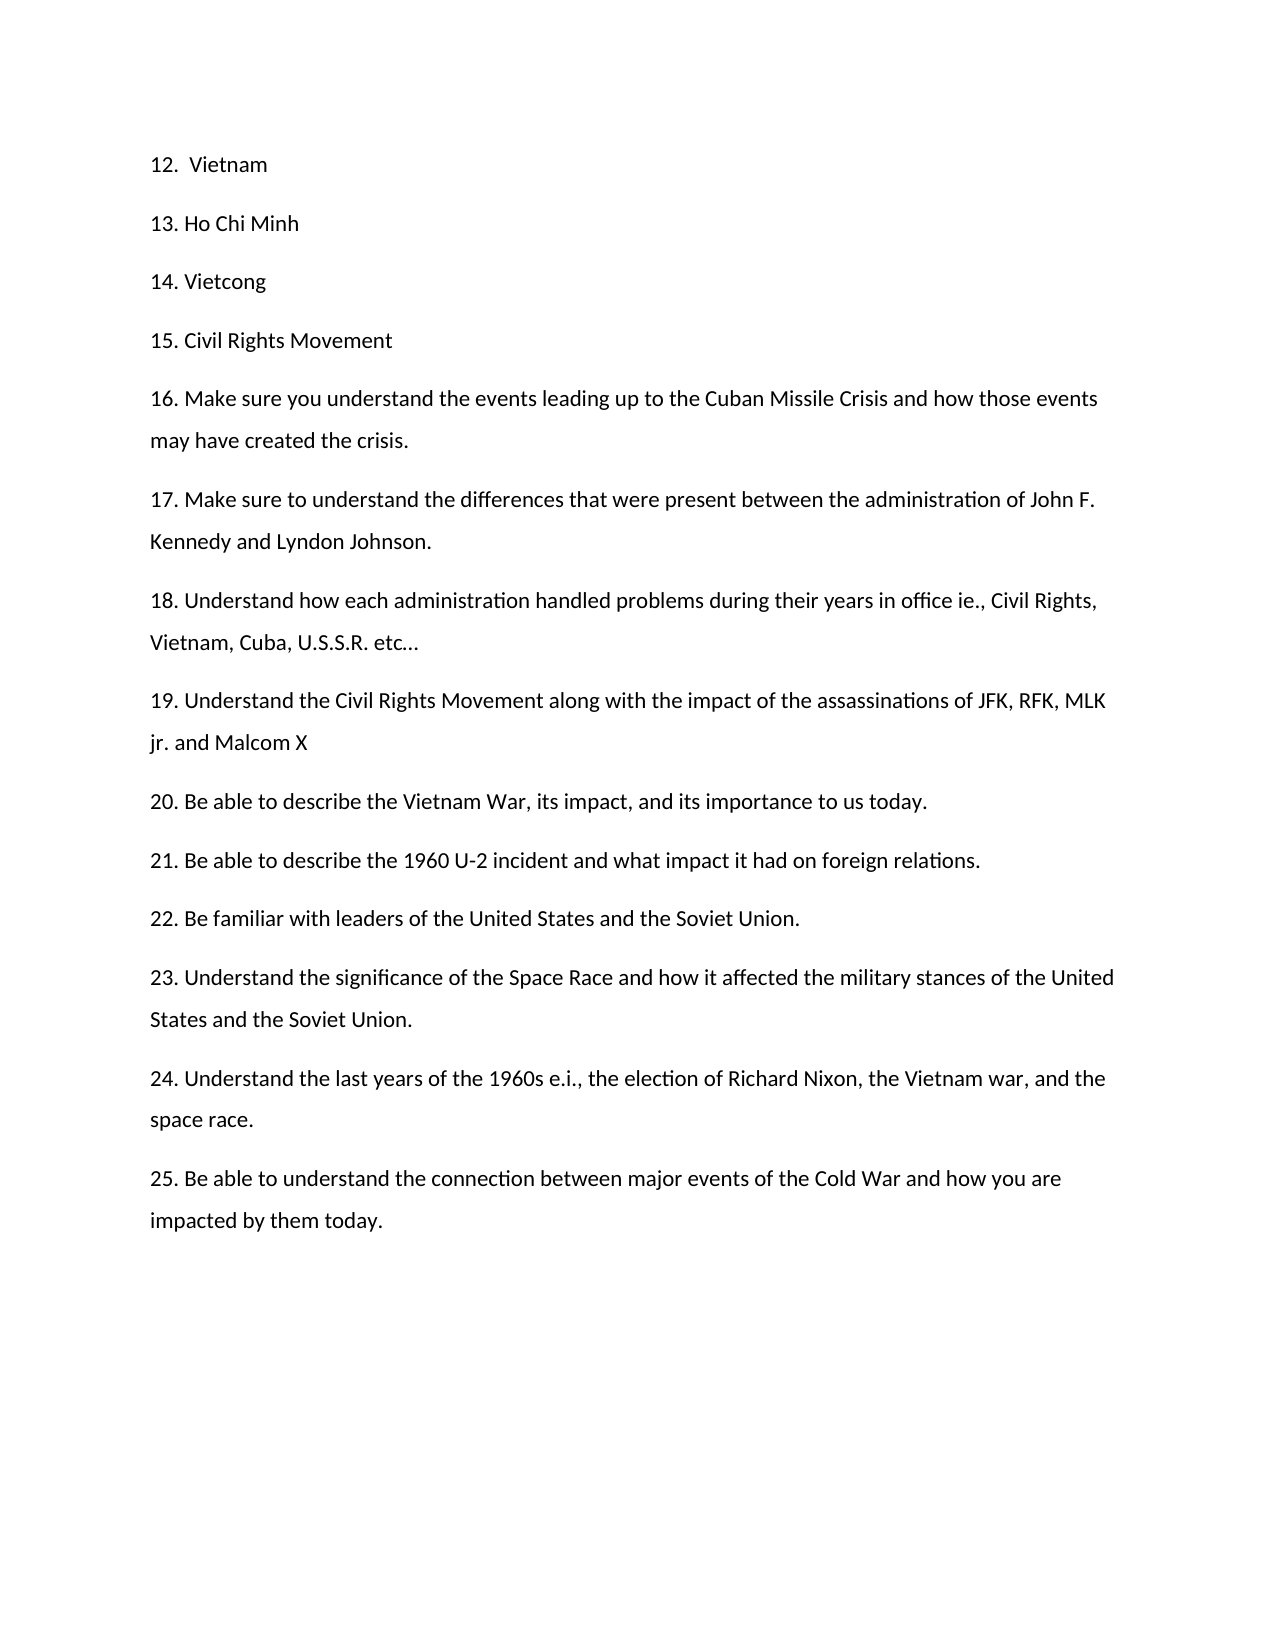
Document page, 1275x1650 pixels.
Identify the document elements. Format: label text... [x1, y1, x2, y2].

text 14. Vietcong [150, 267, 1125, 295]
text 20. Be able to describe the Vietnam War, its impact, and its importance to us today. [150, 787, 1125, 815]
text 25. Be able to understand the connection between major events of the Cold War and how you are impacted by them today. [150, 1164, 1125, 1234]
text 15. Civil Rights Movement [150, 326, 1125, 354]
text 13. Ho Chi Minh [150, 209, 1125, 237]
text 16. Make sure you understand the events leading up to the Cuban Missile Crisis and how those events may have created the crisis. [150, 384, 1125, 454]
text 12. Vietnam [150, 150, 1125, 178]
text 22. Be familiar with leaders of the United States and the Soviet Union. [150, 904, 1125, 932]
text 21. Be able to describe the 1960 U-2 incident and what impact it had on foreign relations. [150, 846, 1125, 874]
text 18. Understand how each administration handled problems during their years in office ie., Civil Rights, Vietnam, Cuba, U.S.S.R. etc… [150, 586, 1125, 656]
text 19. Understand the Civil Rights Movement along with the impact of the assassinations of JFK, RFK, MLK jr. and Malcom X [150, 686, 1125, 756]
text 17. Make sure to understand the differences that were present between the administration of John F. Kennedy and Lyndon Johnson. [150, 485, 1125, 555]
text 24. Understand the last years of the 1960s e.i., the election of Richard Nixon, the Vietnam war, and the space race. [150, 1064, 1125, 1134]
text 23. Understand the significance of the Space Race and how it affected the military stances of the United States and the Soviet Union. [150, 963, 1125, 1033]
